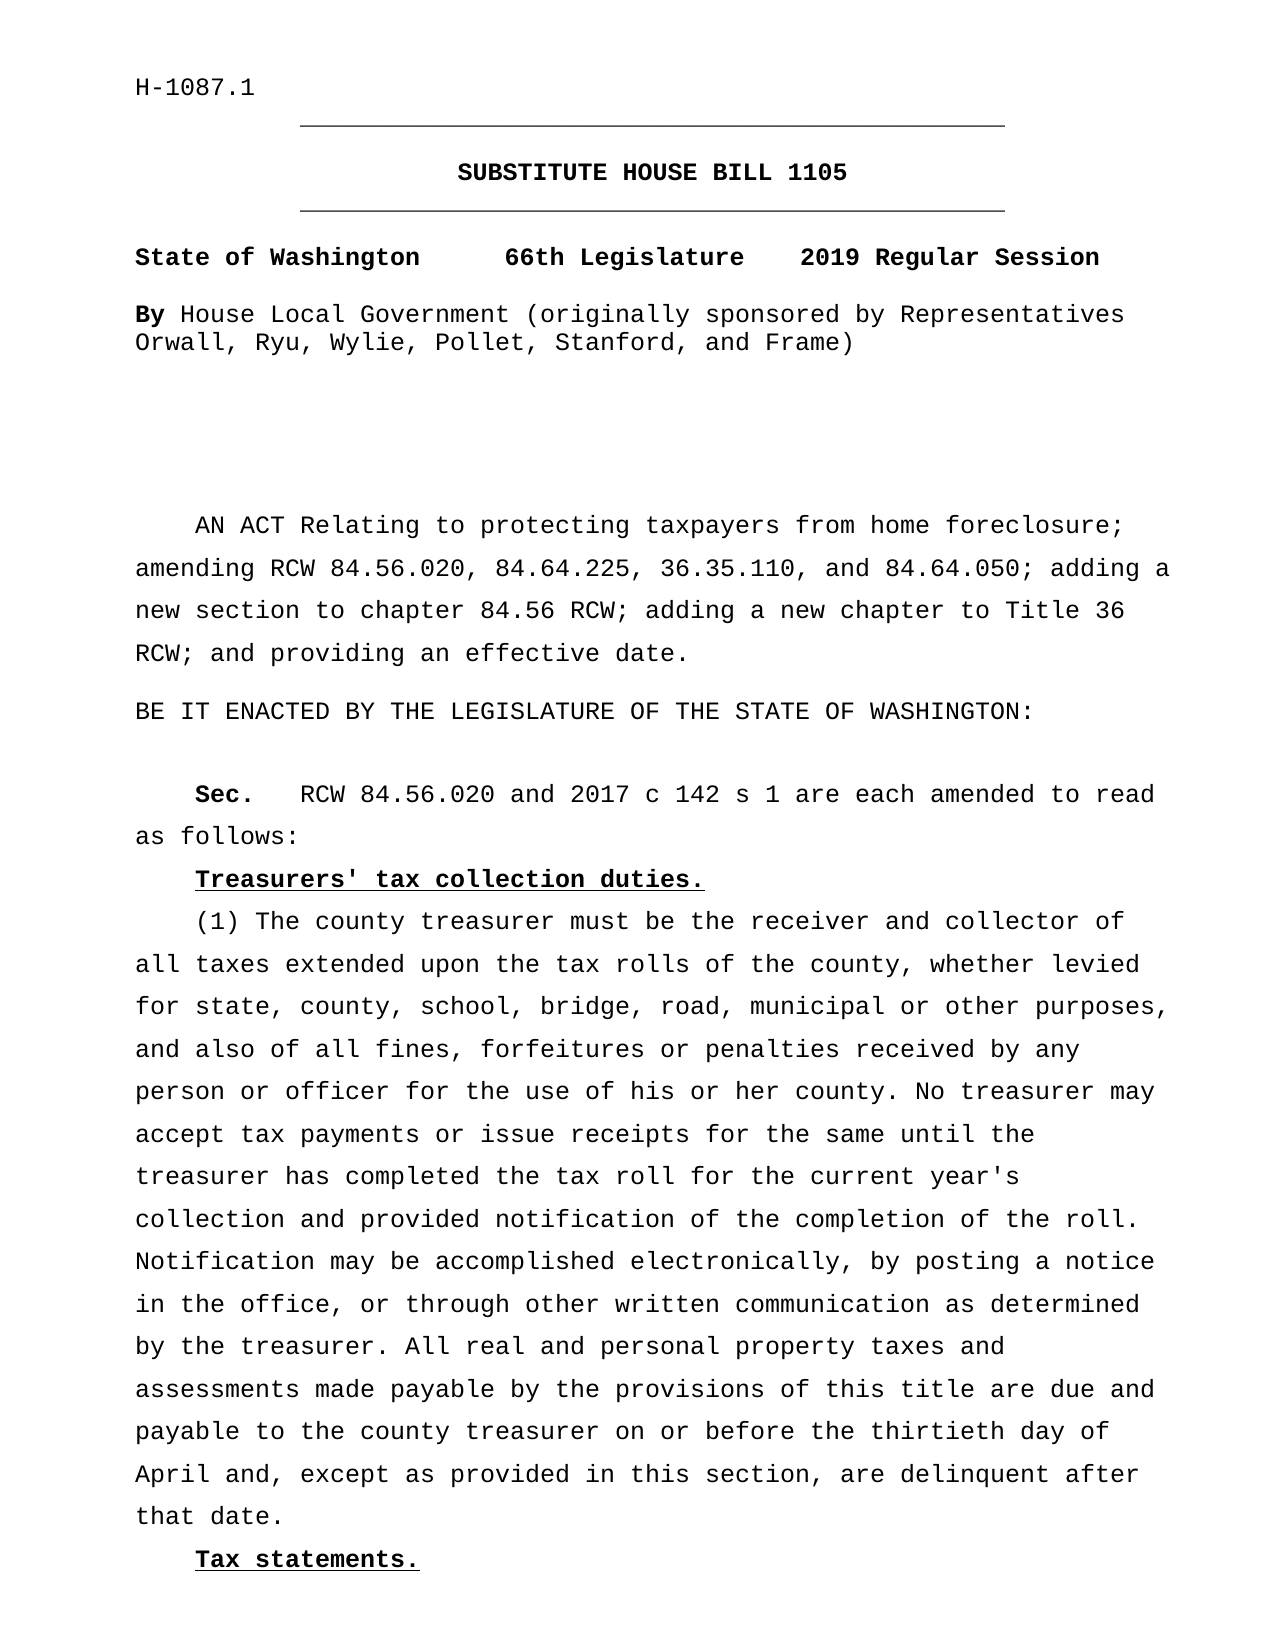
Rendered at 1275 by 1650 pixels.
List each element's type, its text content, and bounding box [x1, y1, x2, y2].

text By House Local Government (originally sponsored by Representatives Orwall, Ryu, Wylie, Pollet, Stanford, and Frame) [135, 302, 1170, 358]
text BE IT ENACTED BY THE LEGISLATURE OF THE STATE OF WASHINGTON: [135, 698, 1170, 727]
text (1) The county treasurer must be the receiver and collector of all taxes extended upon the tax rolls of the county, whether levied for state, county, school, bridge, road, municipal or other purposes, and also of all fines, forfeitures or penalties received by any person or officer for the use of his or her county. No treasurer may accept tax payments or issue receipts for the same until the treasurer has completed the tax roll for the current year's collection and provided notification of the completion of the roll. Notification may be accomplished electronically, by posting a notice in the office, or through other written communication as determined by the treasurer. All real and personal property taxes and assessments made payable by the provisions of this title are due and payable to the county treasurer on or before the thirtieth day of April and, except as provided in this section, are delinquent after that date. [135, 896, 1170, 1533]
text Treasurers' tax collection duties. [135, 853, 1170, 896]
text SUBSTITUTE HOUSE BILL 1105 [135, 160, 1170, 188]
text Tax statements. [135, 1533, 1170, 1576]
text _______________________________________________ [135, 188, 1170, 217]
text AN ACT Relating to protecting taxpayers from home foreclosure; amending RCW 84.56.020, 84.64.225, 36.35.110, and 84.64.050; adding a new section to chapter 84.56 RCW; adding a new chapter to Title 36 RCW; and providing an effective date. [135, 500, 1170, 670]
text _______________________________________________ [135, 103, 1170, 132]
text Sec. RCW 84.56.020 and 2017 c 142 s 1 are each amended to read as follows: [135, 768, 1170, 853]
text State of Washington 66th Legislature 2019 Regular Session [135, 245, 1170, 273]
text H-1087.1 [135, 75, 1170, 103]
